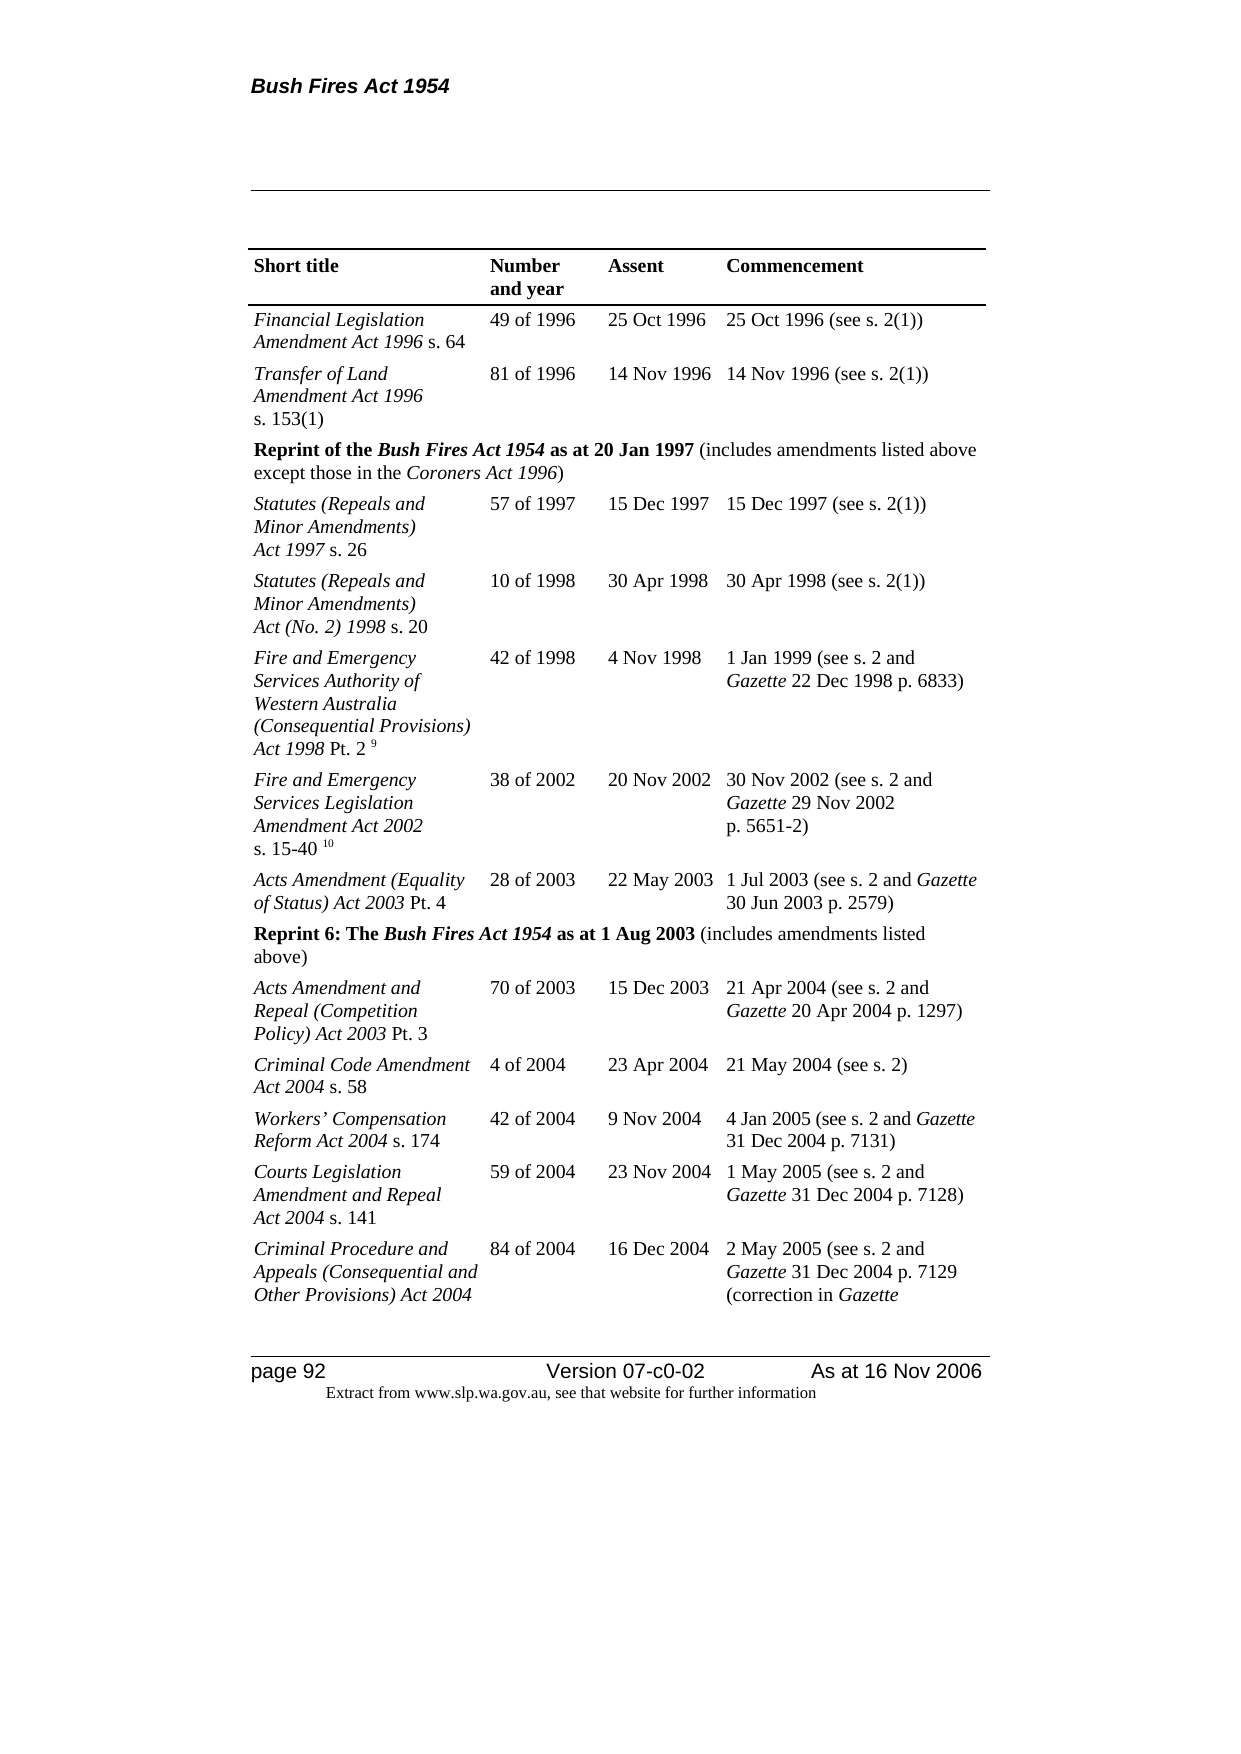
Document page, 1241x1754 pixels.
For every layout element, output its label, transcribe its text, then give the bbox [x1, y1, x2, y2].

table_cell 42 of 1998 [484, 642, 602, 764]
table_cell 21 Apr 2004 (see s. 2 and Gazette 20 Apr 2004 p. 1297) [720, 972, 986, 1048]
table_cell Workers’ Compensation Reform Act 2004 s. 174 [248, 1103, 484, 1156]
table_cell 14 Nov 1996 [602, 358, 720, 434]
table_cell 14 Nov 1996 (see s. 2(1)) [720, 358, 986, 434]
table_cell 4 of 2004 [484, 1049, 602, 1102]
table_cell 1 May 2005 (see s. 2 and Gazette 31 Dec 2004 p. 7128) [720, 1156, 986, 1233]
table_cell 15 Dec 1997 [602, 488, 720, 565]
table_cell 4 Jan 2005 (see s. 2 and Gazette 31 Dec 2004 p. 7131) [720, 1103, 986, 1156]
table_cell 25 Oct 1996 (see s. 2(1)) [720, 306, 986, 357]
table_cell 38 of 2002 [484, 764, 602, 864]
table_header Assent [602, 250, 720, 303]
table_cell 30 Apr 1998 (see s. 2(1)) [720, 565, 986, 642]
table_cell Acts Amendment (Equality of Status) Act 2003 Pt. 4 [248, 864, 484, 918]
table_cell 30 Apr 1998 [602, 565, 720, 642]
table_cell 30 Nov 2002 (see s. 2 and Gazette 29 Nov 2002 p. 5651-2) [720, 764, 986, 864]
table_cell 25 Oct 1996 [602, 306, 720, 357]
table_cell 1 Jul 2003 (see s. 2 and Gazette 30 Jun 2003 p. 2579) [720, 864, 986, 918]
table_cell 15 Dec 2003 [602, 972, 720, 1048]
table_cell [248, 1233, 484, 1306]
table_cell Fire and Emergency Services Legislation Amendment Act 2002 s. 15-40 10 [248, 764, 484, 864]
table_cell 57 of 1997 [484, 488, 602, 565]
table_cell Statutes (Repeals and Minor Amendments) Act (No. 2) 1998 s. 20 [248, 565, 484, 642]
table_cell 9 Nov 2004 [602, 1103, 720, 1156]
table_cell 49 of 1996 [484, 306, 602, 357]
table_cell 23 Apr 2004 [602, 1049, 720, 1102]
table_cell Reprint 6: The Bush Fires Act 1954 as at 1 Aug 2003 (includes amendments listed above) [248, 918, 986, 972]
table_cell 84 of 2004 [484, 1233, 602, 1306]
table_cell 16 Dec 2004 [602, 1233, 720, 1306]
table_cell 23 Nov 2004 [602, 1156, 720, 1233]
table_header Short title [248, 250, 484, 303]
table_cell 81 of 1996 [484, 358, 602, 434]
table_cell 10 of 1998 [484, 565, 602, 642]
table_cell Criminal Code Amendment Act 2004 s. 58 [248, 1049, 484, 1102]
table_header Number and year [484, 250, 602, 303]
table_cell 21 May 2004 (see s. 2) [720, 1049, 986, 1102]
table_cell Statutes (Repeals and Minor Amendments) Act 1997 s. 26 [248, 488, 484, 565]
table_cell 28 of 2003 [484, 864, 602, 918]
table_cell 70 of 2003 [484, 972, 602, 1048]
table_cell 22 May 2003 [602, 864, 720, 918]
table_cell Transfer of Land Amendment Act 1996 s. 153(1) [248, 358, 484, 434]
table_cell 15 Dec 1997 (see s. 2(1)) [720, 488, 986, 565]
table_cell 59 of 2004 [484, 1156, 602, 1233]
table_cell 20 Nov 2002 [602, 764, 720, 864]
table_cell 42 of 2004 [484, 1103, 602, 1156]
table_cell Courts Legislation Amendment and Repeal Act 2004 s. 141 [248, 1156, 484, 1233]
table_cell 1 Jan 1999 (see s. 2 and Gazette 22 Dec 1998 p. 6833) [720, 642, 986, 764]
table_cell Fire and Emergency Services Authority of Western Australia (Consequential Provisions) Act 1998 Pt. 2 9 [248, 642, 484, 764]
table_cell Reprint of the Bush Fires Act 1954 as at 20 Jan 1997 (includes amendments listed above except those in the Coroners Act 1996) [248, 434, 986, 488]
table_cell 4 Nov 1998 [602, 642, 720, 764]
table_cell Acts Amendment and Repeal (Competition Policy) Act 2003 Pt. 3 [248, 972, 484, 1048]
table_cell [720, 1233, 986, 1306]
table_header Commencement [720, 250, 986, 303]
table_cell Financial Legislation Amendment Act 1996 s. 64 [248, 306, 484, 357]
